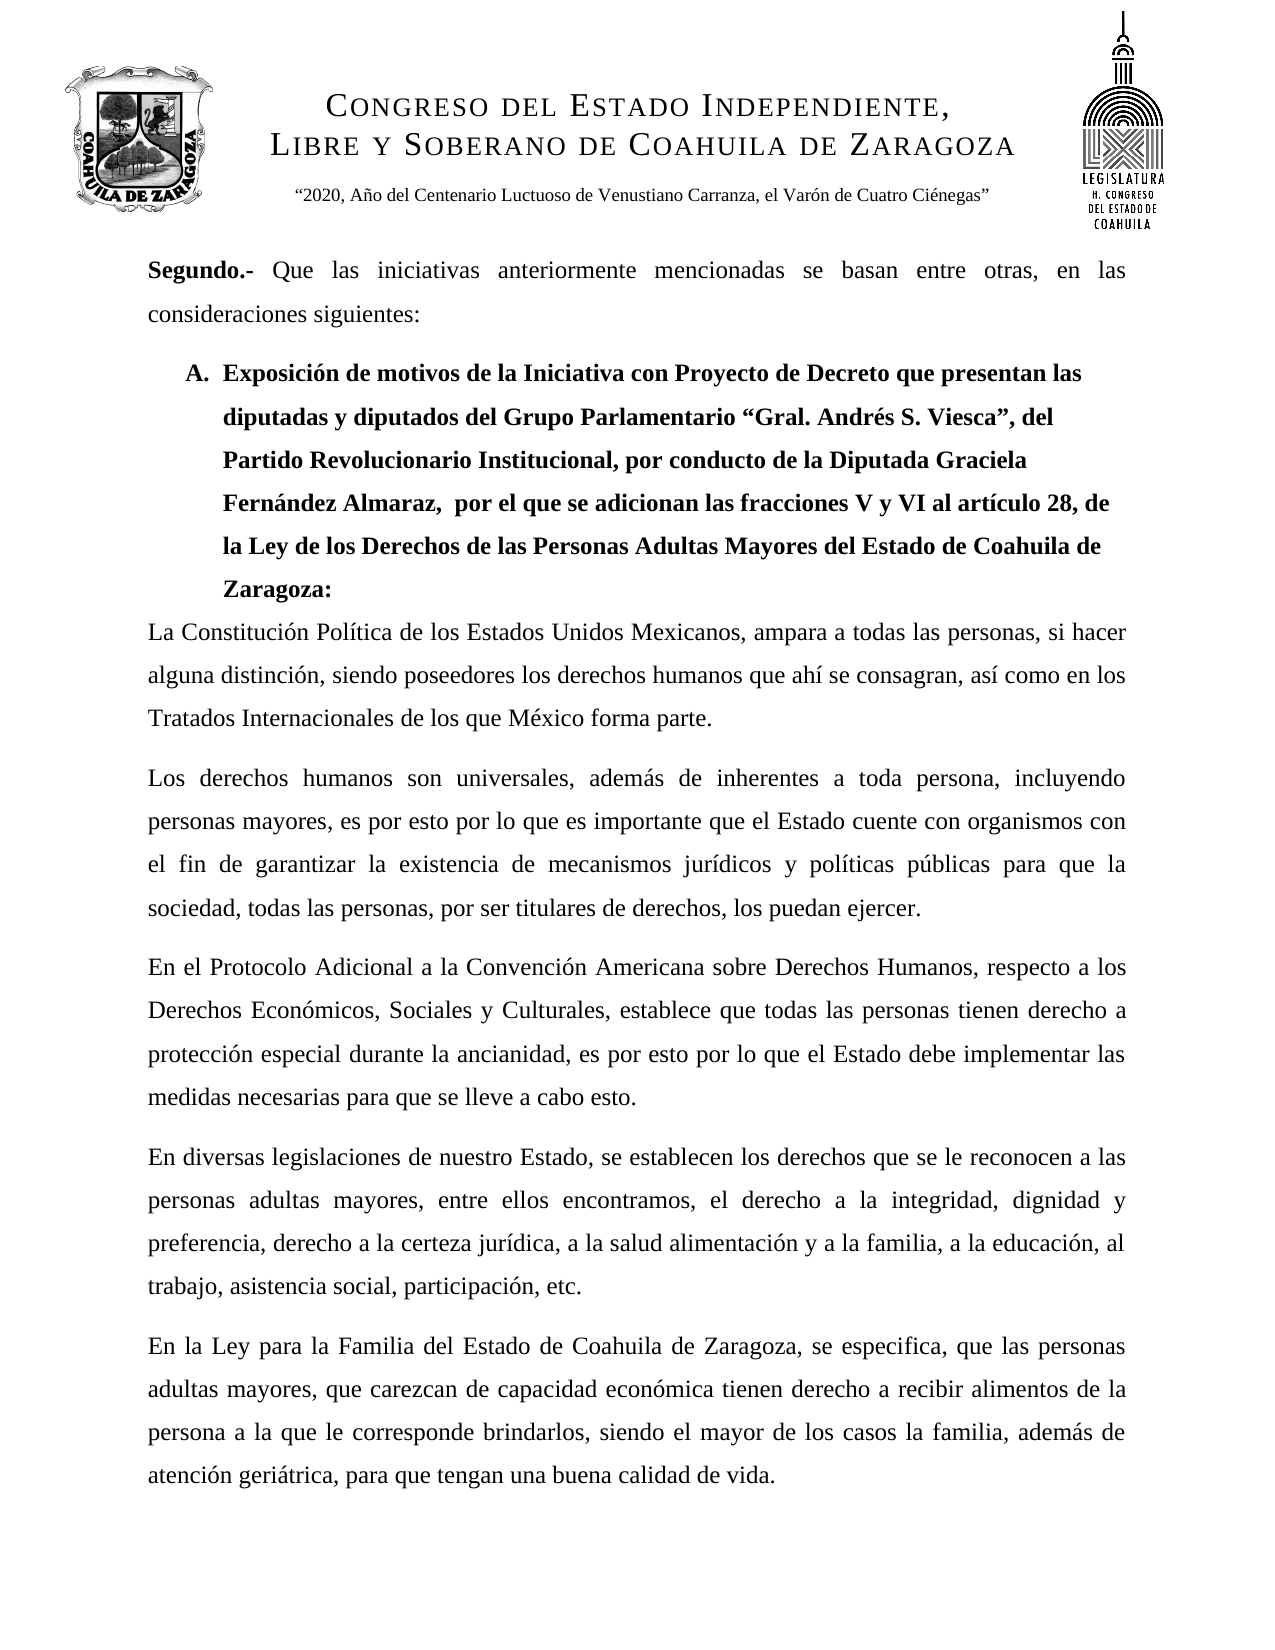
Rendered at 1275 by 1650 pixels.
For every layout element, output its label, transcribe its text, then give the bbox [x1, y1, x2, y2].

list Exposición de motivos de la Iniciativa con Proyecto de Decreto que presentan las diputadas y diputados del Grupo Parlamentario “Gral. Andrés S. Viesca”, del Partido Revolucionario Institucional, por conducto de la Diputada Graciela Fernández Almaraz, por el que se adicionan las fracciones V y VI al artículo 28, de la Ley de los Derechos de las Personas Adultas Mayores del Estado de Coahuila de Zaragoza: [185, 358, 1127, 603]
text En el Protocolo Adicional a la Convención Americana sobre Derechos Humanos, respecto a los Derechos Económicos, Sociales y Culturales, establece que todas las personas tienen derecho a protección especial durante la ancianidad, es por esto por lo que el Estado debe implementar las medidas necesarias para que se lleve a cabo esto. [148, 952, 1127, 1111]
text En la Ley para la Familia del Estado de Coahuila de Zaragoza, se especifica, que las personas adultas mayores, que carezcan de capacidad económica tienen derecho a recibir alimentos de la persona a la que le corresponde brindarlos, siendo el mayor de los casos la familia, además de atención geriátrica, para que tengan una buena calidad de vida. [148, 1331, 1127, 1489]
text En diversas legislaciones de nuestro Estado, se establecen los derechos que se le reconocen a las personas adultas mayores, entre ellos encontramos, el derecho a la integridad, dignidad y preferencia, derecho a la certeza jurídica, a la salud alimentación y a la familia, a la educación, al trabajo, asistencia social, participación, etc. [148, 1142, 1127, 1300]
picture [64, 66, 213, 212]
picture [1083, 11, 1164, 229]
text La Constitución Política de los Estados Unidos Mexicanos, ampara a todas las personas, si hacer alguna distinción, siendo poseedores los derechos humanos que ahí se consagran, así como en los Tratados Internacionales de los que México forma parte. [148, 617, 1127, 732]
text Los derechos humanos son universales, además de inherentes a toda persona, incluyendo personas mayores, es por esto por lo que es importante que el Estado cuente con organismos con el fin de garantizar la existencia de mecanismos jurídicos y políticas públicas para que la sociedad, todas las personas, por ser titulares de derechos, los puedan ejercer. [148, 763, 1127, 921]
text Segundo.- Que las iniciativas anteriormente mencionadas se basan entre otras, en las consideraciones siguientes: [148, 256, 1127, 327]
